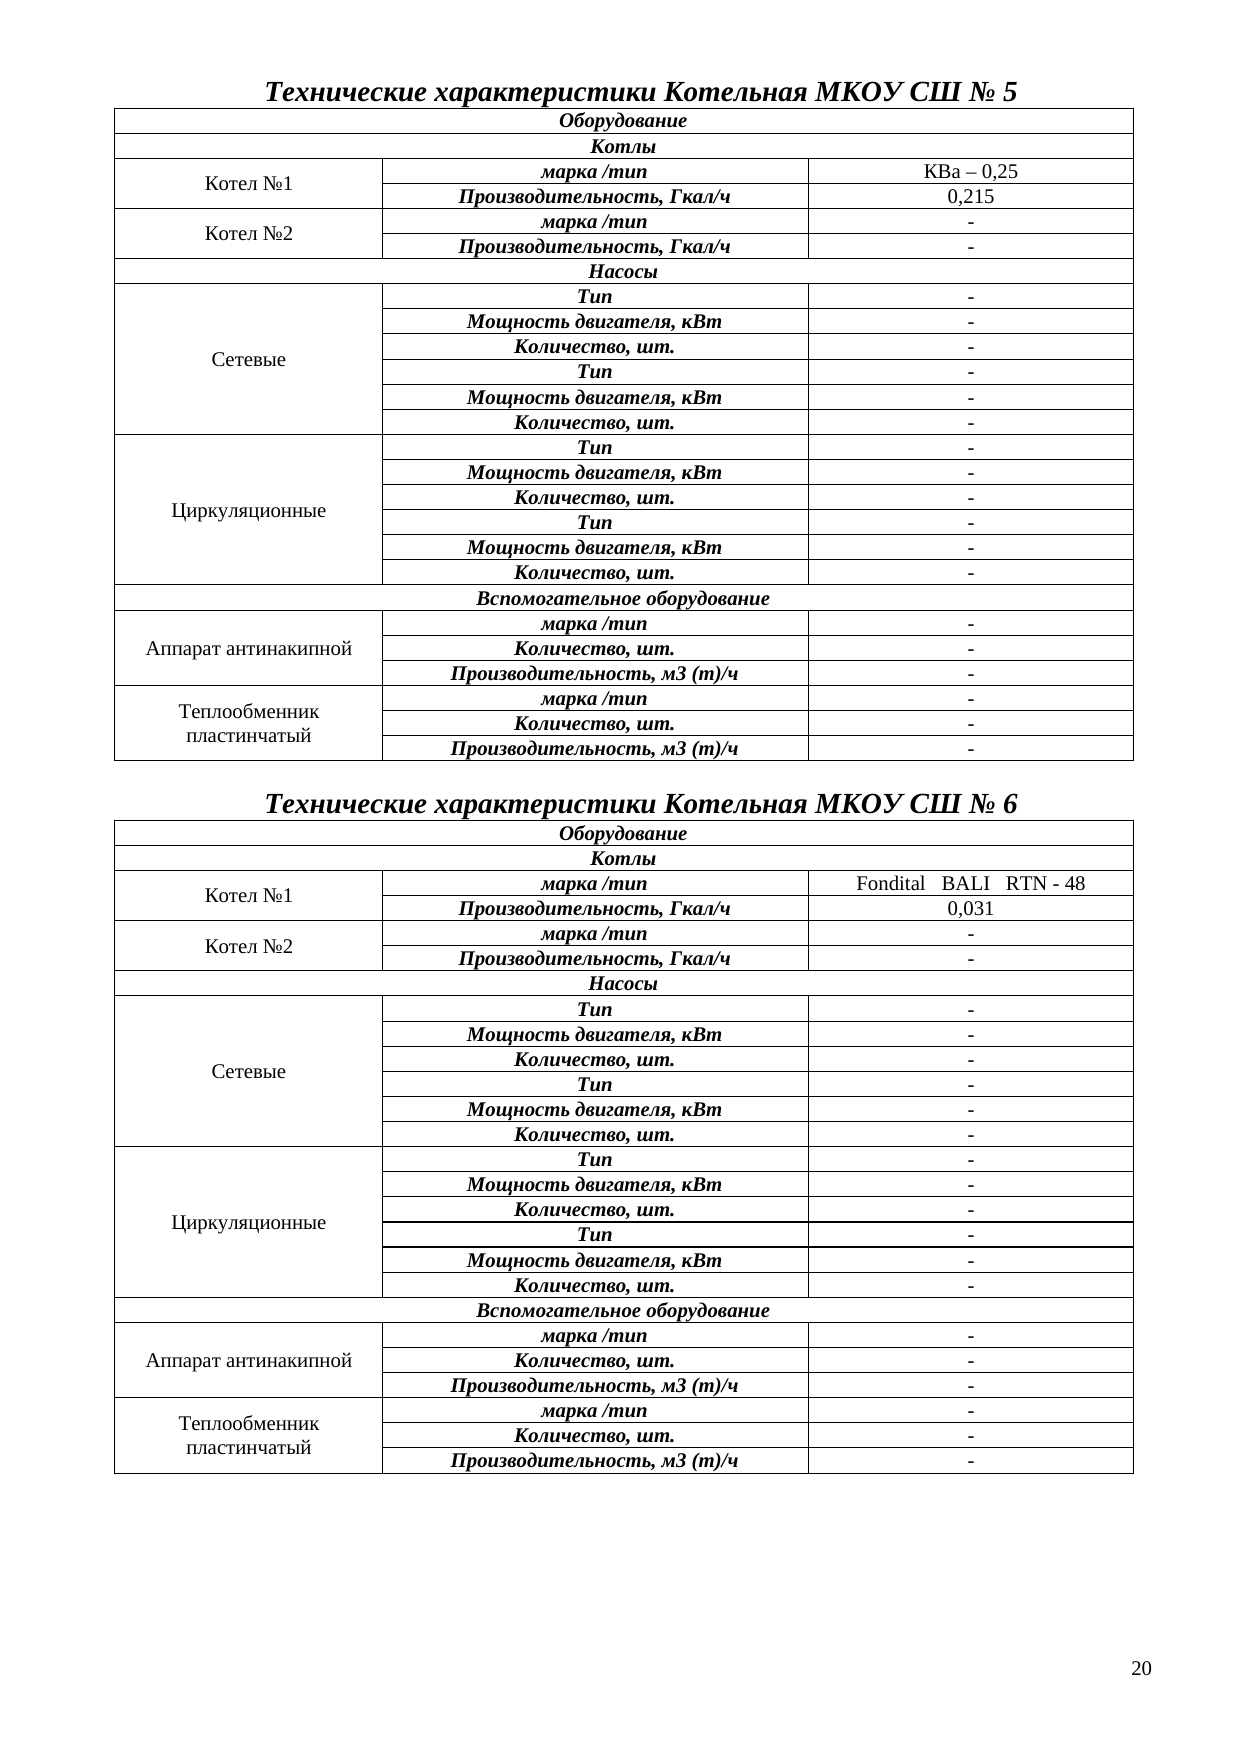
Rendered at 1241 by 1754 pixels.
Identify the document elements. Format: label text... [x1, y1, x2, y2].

table_cell - [809, 460, 1133, 484]
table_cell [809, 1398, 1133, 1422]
table_cell Количество, шт. [383, 636, 808, 660]
table_cell - [809, 661, 1133, 685]
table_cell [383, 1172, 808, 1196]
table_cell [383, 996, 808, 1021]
table_cell марка /тип [383, 921, 808, 945]
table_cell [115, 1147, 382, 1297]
table_cell - [809, 485, 1133, 509]
table_cell Мощность двигателя, кВт [383, 535, 808, 559]
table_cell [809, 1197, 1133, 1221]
table_cell марка /тип [383, 209, 808, 233]
table_cell Тип [383, 360, 808, 383]
table_cell Производительность, Гкал/ч [383, 184, 808, 208]
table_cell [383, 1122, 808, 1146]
table_cell 0,031 [809, 896, 1133, 920]
table_cell Количество, шт. [383, 711, 808, 735]
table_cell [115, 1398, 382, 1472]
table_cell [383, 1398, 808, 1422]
table_cell - [809, 410, 1133, 434]
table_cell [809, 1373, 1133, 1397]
table_cell - [809, 309, 1133, 333]
table_cell Мощность двигателя, кВт [383, 385, 808, 409]
table_cell КВа – 0,25 [809, 159, 1133, 183]
table_cell - [809, 234, 1133, 258]
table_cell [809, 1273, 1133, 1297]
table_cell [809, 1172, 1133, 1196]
table_cell Котел №2 [115, 921, 382, 970]
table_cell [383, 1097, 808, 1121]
table_cell Производительность, м3 (т)/ч [383, 661, 808, 685]
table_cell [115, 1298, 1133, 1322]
text Технические характеристики Котельная МКОУ СШ № 6 [133, 786, 1152, 820]
table_cell Тип [383, 435, 808, 459]
table_cell Аппарат антинакипной [115, 611, 382, 685]
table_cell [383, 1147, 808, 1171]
table_cell Производительность, Гкал/ч [383, 946, 808, 970]
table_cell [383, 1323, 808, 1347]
table_cell Котел №1 [115, 871, 382, 920]
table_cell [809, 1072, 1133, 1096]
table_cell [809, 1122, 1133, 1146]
table_cell Котлы [115, 846, 1133, 870]
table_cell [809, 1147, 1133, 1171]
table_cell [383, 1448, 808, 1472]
table_cell Циркуляционные [115, 435, 382, 584]
table_cell Мощность двигателя, кВт [383, 460, 808, 484]
table_cell - [809, 385, 1133, 409]
table_cell - [809, 636, 1133, 660]
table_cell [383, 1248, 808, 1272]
table_cell Котел №2 [115, 209, 382, 258]
table_cell Fondital BALI RTN - 48 [809, 871, 1133, 895]
table_cell марка /тип [383, 159, 808, 183]
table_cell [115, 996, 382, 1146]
table_cell Тип [383, 510, 808, 534]
table_cell - [809, 435, 1133, 459]
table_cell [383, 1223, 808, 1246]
table_cell Сетевые [115, 284, 382, 434]
table_cell марка /тип [383, 686, 808, 710]
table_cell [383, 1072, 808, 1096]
table_cell - [809, 284, 1133, 308]
table_cell - [809, 510, 1133, 534]
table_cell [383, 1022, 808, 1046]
table_cell марка /тип [383, 611, 808, 634]
table_cell марка /тип [383, 871, 808, 895]
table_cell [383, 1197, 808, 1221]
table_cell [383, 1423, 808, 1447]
table_cell Количество, шт. [383, 410, 808, 434]
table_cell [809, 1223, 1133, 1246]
table_cell - [809, 360, 1133, 383]
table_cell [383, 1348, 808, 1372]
table_cell - [809, 946, 1133, 970]
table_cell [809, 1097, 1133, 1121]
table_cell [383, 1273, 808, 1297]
table_header Оборудование [115, 821, 1133, 845]
table_cell 0,215 [809, 184, 1133, 208]
table_header Оборудование [115, 109, 1133, 132]
table_cell Тип [383, 284, 808, 308]
table_cell Количество, шт. [383, 560, 808, 584]
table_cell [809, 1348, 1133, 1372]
table_cell Количество, шт. [383, 485, 808, 509]
table_cell Мощность двигателя, кВт [383, 309, 808, 333]
table_cell - [809, 711, 1133, 735]
table_cell - [809, 611, 1133, 634]
table_cell Количество, шт. [383, 334, 808, 358]
table_cell Теплообменник пластинчатый [115, 686, 382, 760]
table_cell Котлы [115, 134, 1133, 158]
table_cell Вспомогательное оборудование [115, 585, 1133, 609]
table_cell - [809, 535, 1133, 559]
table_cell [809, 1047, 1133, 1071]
table_cell Насосы [115, 259, 1133, 283]
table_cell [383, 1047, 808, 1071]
table_cell - [809, 560, 1133, 584]
table_cell - [809, 209, 1133, 233]
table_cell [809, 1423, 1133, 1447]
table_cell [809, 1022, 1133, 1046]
table_cell Насосы [115, 971, 1133, 995]
table_cell - [809, 736, 1133, 760]
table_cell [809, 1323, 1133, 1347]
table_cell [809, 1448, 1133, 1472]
table_cell Котел №1 [115, 159, 382, 208]
table_cell - [809, 334, 1133, 358]
text Технические характеристики Котельная МКОУ СШ № 5 [133, 74, 1152, 107]
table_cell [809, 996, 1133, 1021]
table_cell Производительность, Гкал/ч [383, 234, 808, 258]
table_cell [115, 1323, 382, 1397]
table_cell Производительность, м3 (т)/ч [383, 736, 808, 760]
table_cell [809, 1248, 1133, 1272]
table_cell - [809, 686, 1133, 710]
table_cell Производительность, Гкал/ч [383, 896, 808, 920]
table_cell - [809, 921, 1133, 945]
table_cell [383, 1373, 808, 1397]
